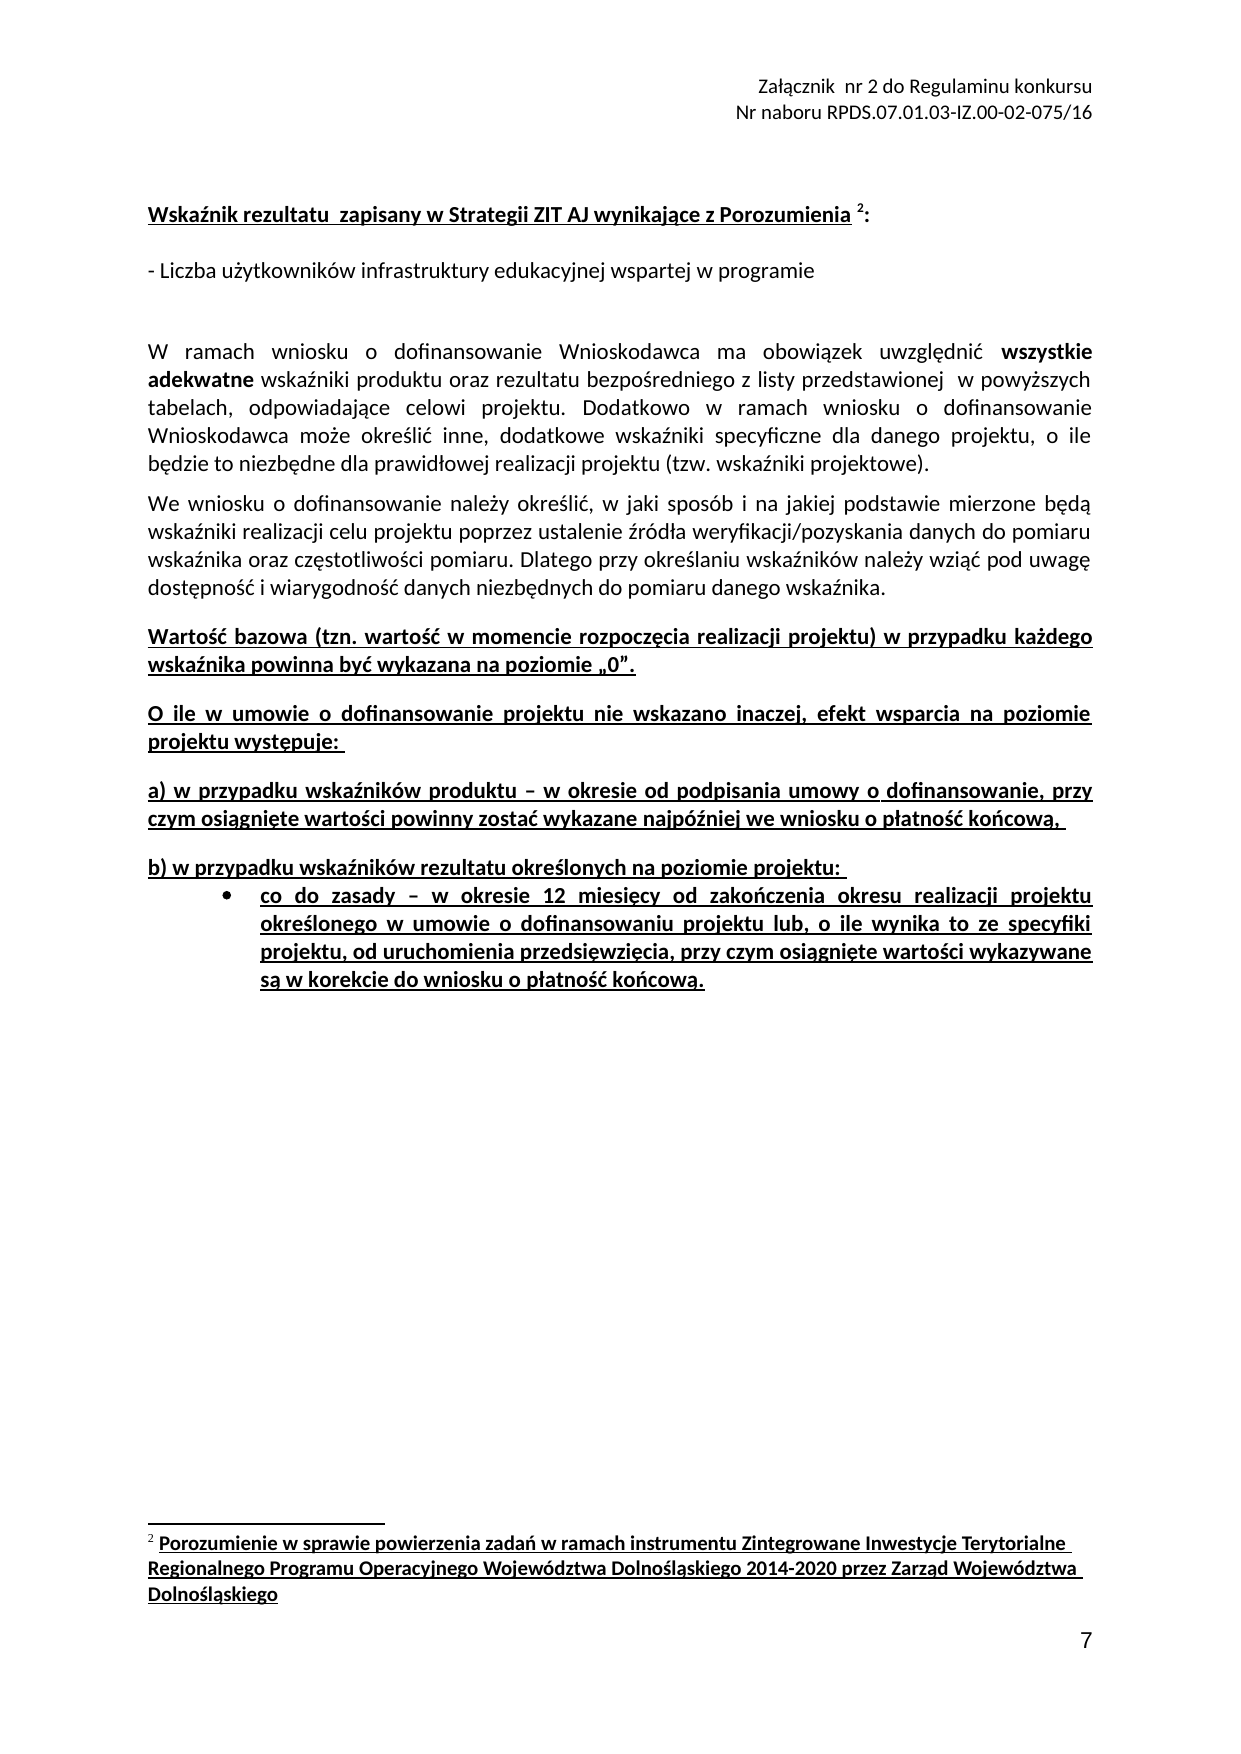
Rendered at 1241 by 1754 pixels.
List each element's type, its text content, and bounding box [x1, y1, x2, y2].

text a) w przypadku wskaźników produktu – w okresie od podpisania umowy o dofinansowanie, przy czym osiągnięte wartości powinny zostać wykazane najpóźniej we wniosku o płatność końcową, [148, 776, 1093, 832]
text b) w przypadku wskaźników rezultatu określonych na poziomie projektu: [148, 853, 1093, 881]
text - Liczba użytkowników infrastruktury edukacyjnej wspartej w programie [148, 256, 1093, 284]
text We wniosku o dofinansowanie należy określić, w jaki sposób i na jakiej podstawie mierzone będą wskaźniki realizacji celu projektu poprzez ustalenie źródła weryfikacji/pozyskania danych do pomiaru wskaźnika oraz częstotliwości pomiaru. Dlatego przy określaniu wskaźników należy wziąć pod uwagę dostępność i wiarygodność danych niezbędnych do pomiaru danego wskaźnika. [148, 489, 1093, 602]
list co do zasady – w okresie 12 miesięcy od zakończenia okresu realizacji projektu określonego w umowie o dofinansowaniu projektu lub, o ile wynika to ze specyfiki projektu, od uruchomienia przedsięwzięcia, przy czym osiągnięte wartości wykazywane są w korekcie do wniosku o płatność końcową. [223, 881, 1093, 993]
text Wartość bazowa (tzn. wartość w momencie rozpoczęcia realizacji projektu) w przypadku każdego wskaźnika powinna być wykazana na poziomie „0”. [148, 622, 1093, 647]
text W ramach wniosku o dofinansowanie Wnioskodawca ma obowiązek uwzględnić wszystkie adekwatne wskaźniki produktu oraz rezultatu bezpośredniego z listy przedstawionej w powyższych tabelach, odpowiadające celowi projektu. Dodatkowo w ramach wniosku o dofinansowanie Wnioskodawca może określić inne, dodatkowe wskaźniki specyficzne dla danego projektu, o ile będzie to niezbędne dla prawidłowej realizacji projektu (tzw. wskaźniki projektowe). [148, 337, 1093, 477]
text O ile w umowie o dofinansowanie projektu nie wskazano inaczej, efekt wsparcia na poziomie projektu występuje: [148, 699, 1093, 755]
text Wskaźnik rezultatu zapisany w Strategii ZIT AJ wynikające z Porozumienia : [148, 200, 1093, 228]
text Wartość bazowa (tzn. wartość w momencie rozpoczęcia realizacji projektu) w przypadku każdego wskaźnika powinna być wykazana na poziomie „0”. [148, 648, 1093, 678]
